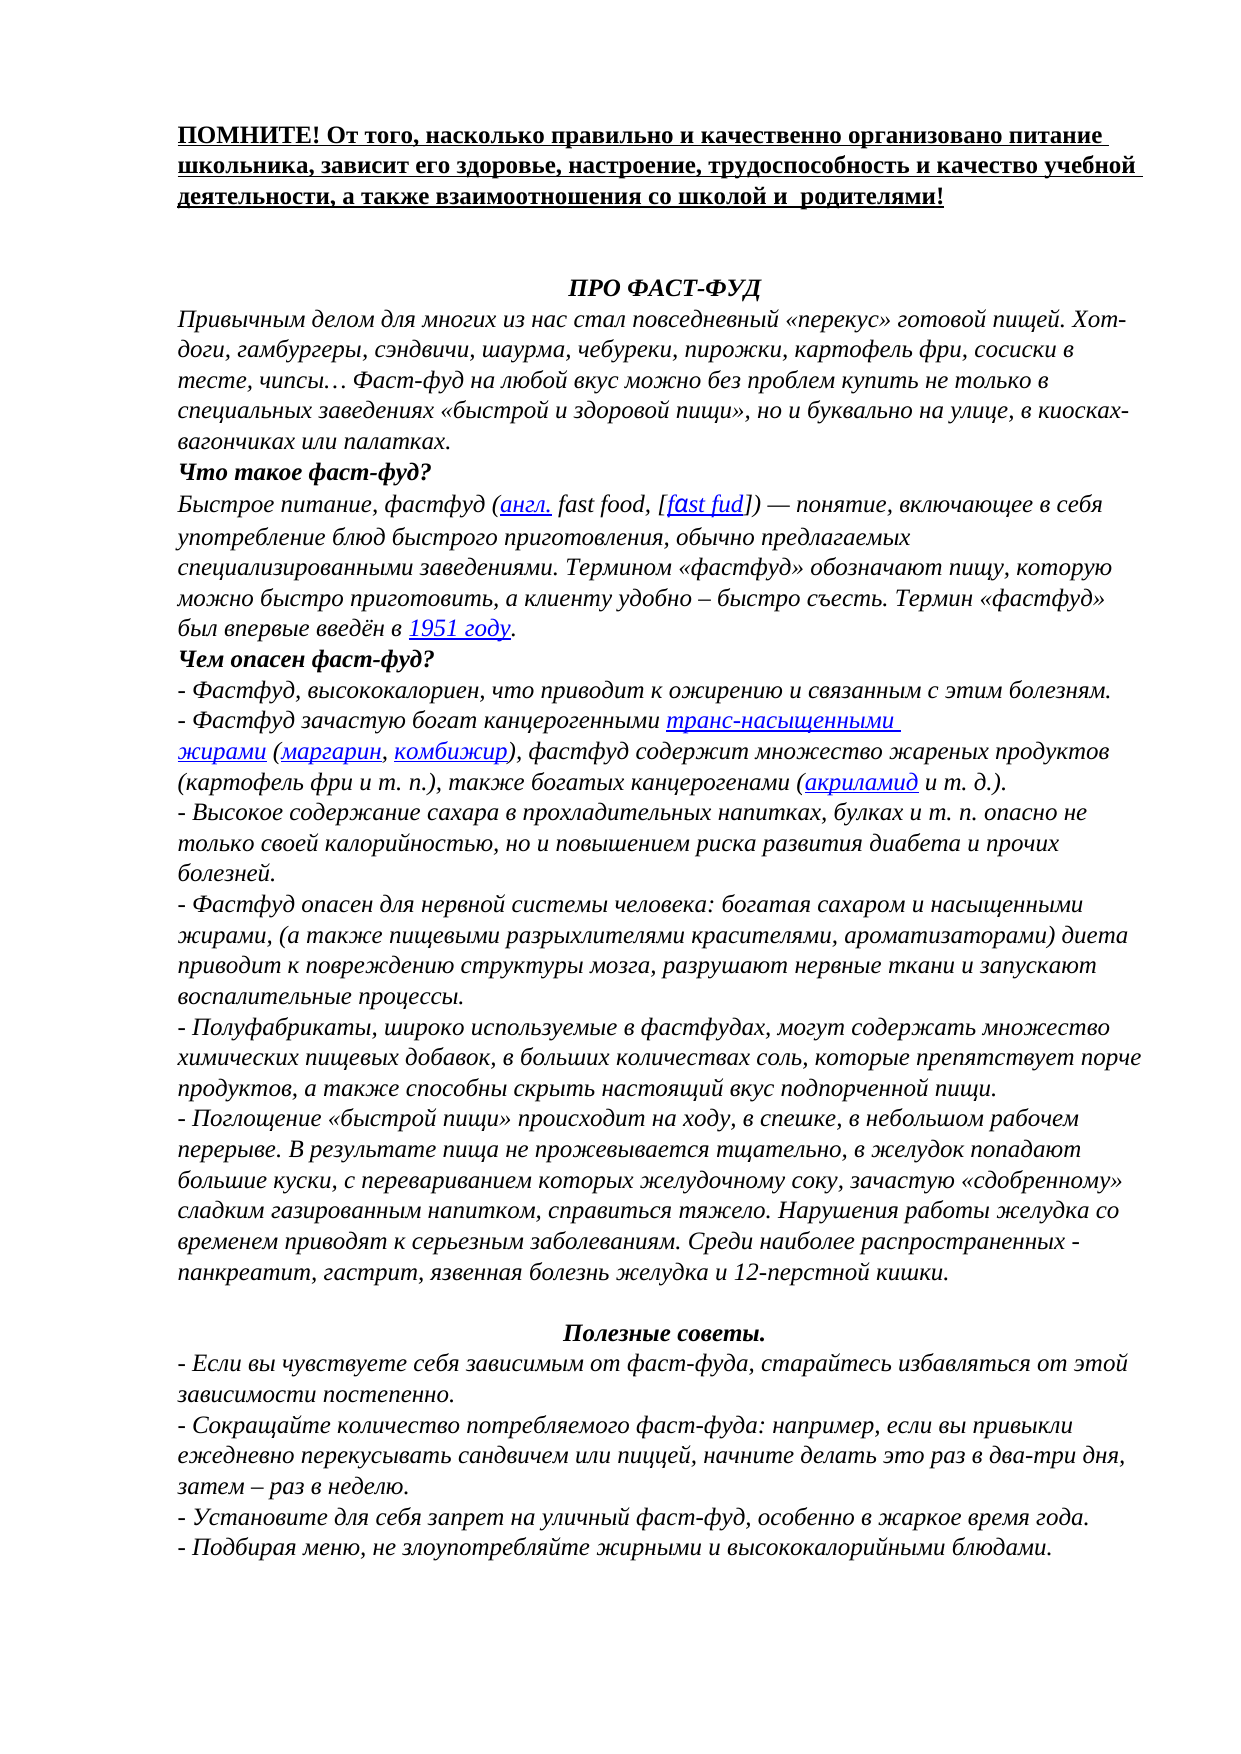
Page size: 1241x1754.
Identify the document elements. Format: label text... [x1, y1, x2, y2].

text - Установите для себя запрет на уличный фаст-фуд, особенно в жаркое время года. [177, 1500, 1152, 1530]
text - Поглощение «быстрой пищи» происходит на ходу, в спешке, в небольшом рабочем перерыве. В результате пища не прожевывается тщательно, в желудок попадают большие куски, с перевариванием которых желудочному соку, зачастую «сдобренному» сладким газированным напитком, справиться тяжело. Нарушения работы желудка со временем приводят к серьезным заболеваниям. Среди наиболее распространенных - панкреатит, гастрит, язвенная болезнь желудка и 12-перстной кишки. [177, 1102, 1152, 1285]
text Чем опасен фаст-фуд? [177, 642, 1152, 673]
text Что такое фаст-фуд? [177, 455, 1152, 486]
text - Полуфабрикаты, широко используемые в фастфудах, могут содержать множество химических пищевых добавок, в больших количествах соль, которые препятствует порче продуктов, а также способны скрыть настоящий вкус подпорченной пищи. [177, 1010, 1152, 1102]
text - Если вы чувствуете себя зависимым от фаст-фуда, старайтесь избавляться от этой зависимости постепенно. [177, 1347, 1152, 1408]
text - Фастфуд зачастую богат канцерогенными транс-насыщенными жирами (маргарин, комбижир), фастфуд содержит множество жареных продуктов (картофель фри и т. п.), также богатых канцерогенами (акриламид и т. д.). [177, 703, 1152, 795]
text ПОМНИТЕ! От того, насколько правильно и качественно организовано питание школьника, зависит его здоровье, настроение, трудоспособность и качество учебной деятельности, а также взаимоотношения со школой и родителями! [177, 118, 1152, 210]
text - Сокращайте количество потребляемого фаст-фуда: например, если вы привыкли ежедневно перекусывать сандвичем или пиццей, начните делать это раз в два-три дня, затем – раз в неделю. [177, 1408, 1152, 1500]
text - Подбирая меню, не злоупотребляйте жирными и высококалорийными блюдами. [177, 1530, 1152, 1561]
text - Фастфуд опасен для нервной системы человека: богатая сахаром и насыщенными жирами, (а также пищевыми разрыхлителями красителями, ароматизаторами) диета приводит к повреждению структуры мозга, разрушают нервные ткани и запускают воспалительные процессы. [177, 887, 1152, 1010]
text - Фастфуд, высококалориен, что приводит к ожирению и связанным с этим болезням. [177, 673, 1152, 703]
text Полезные советы. [177, 1316, 1152, 1347]
text Привычным делом для многих из нас стал повседневный «перекус» готовой пищей. Хот-доги, гамбургеры, сэндвичи, шаурма, чебуреки, пирожки, картофель фри, сосиски в тесте, чипсы… Фаст-фуд на любой вкус можно без проблем купить не только в специальных заведениях «быстрой и здоровой пищи», но и буквально на улице, в киосках-вагончиках или палатках. [177, 302, 1152, 455]
text ПРО ФАСТ-ФУД [177, 271, 1152, 302]
text - Высокое содержание сахара в прохладительных напитках, булках и т. п. опасно не только своей калорийностью, но и повышением риска развития диабета и прочих болезней. [177, 795, 1152, 887]
text Быстрое питание, фастфуд (англ. fast food, [fɑst fud]) — понятие, включающее в себя употребление блюд быстрого приготовления, обычно предлагаемых специализированными заведениями. Термином «фастфуд» обозначают пищу, которую можно быстро приготовить, а клиенту удобно – быстро съесть. Термин «фастфуд» был впервые введён в 1951 году. [177, 486, 1152, 642]
